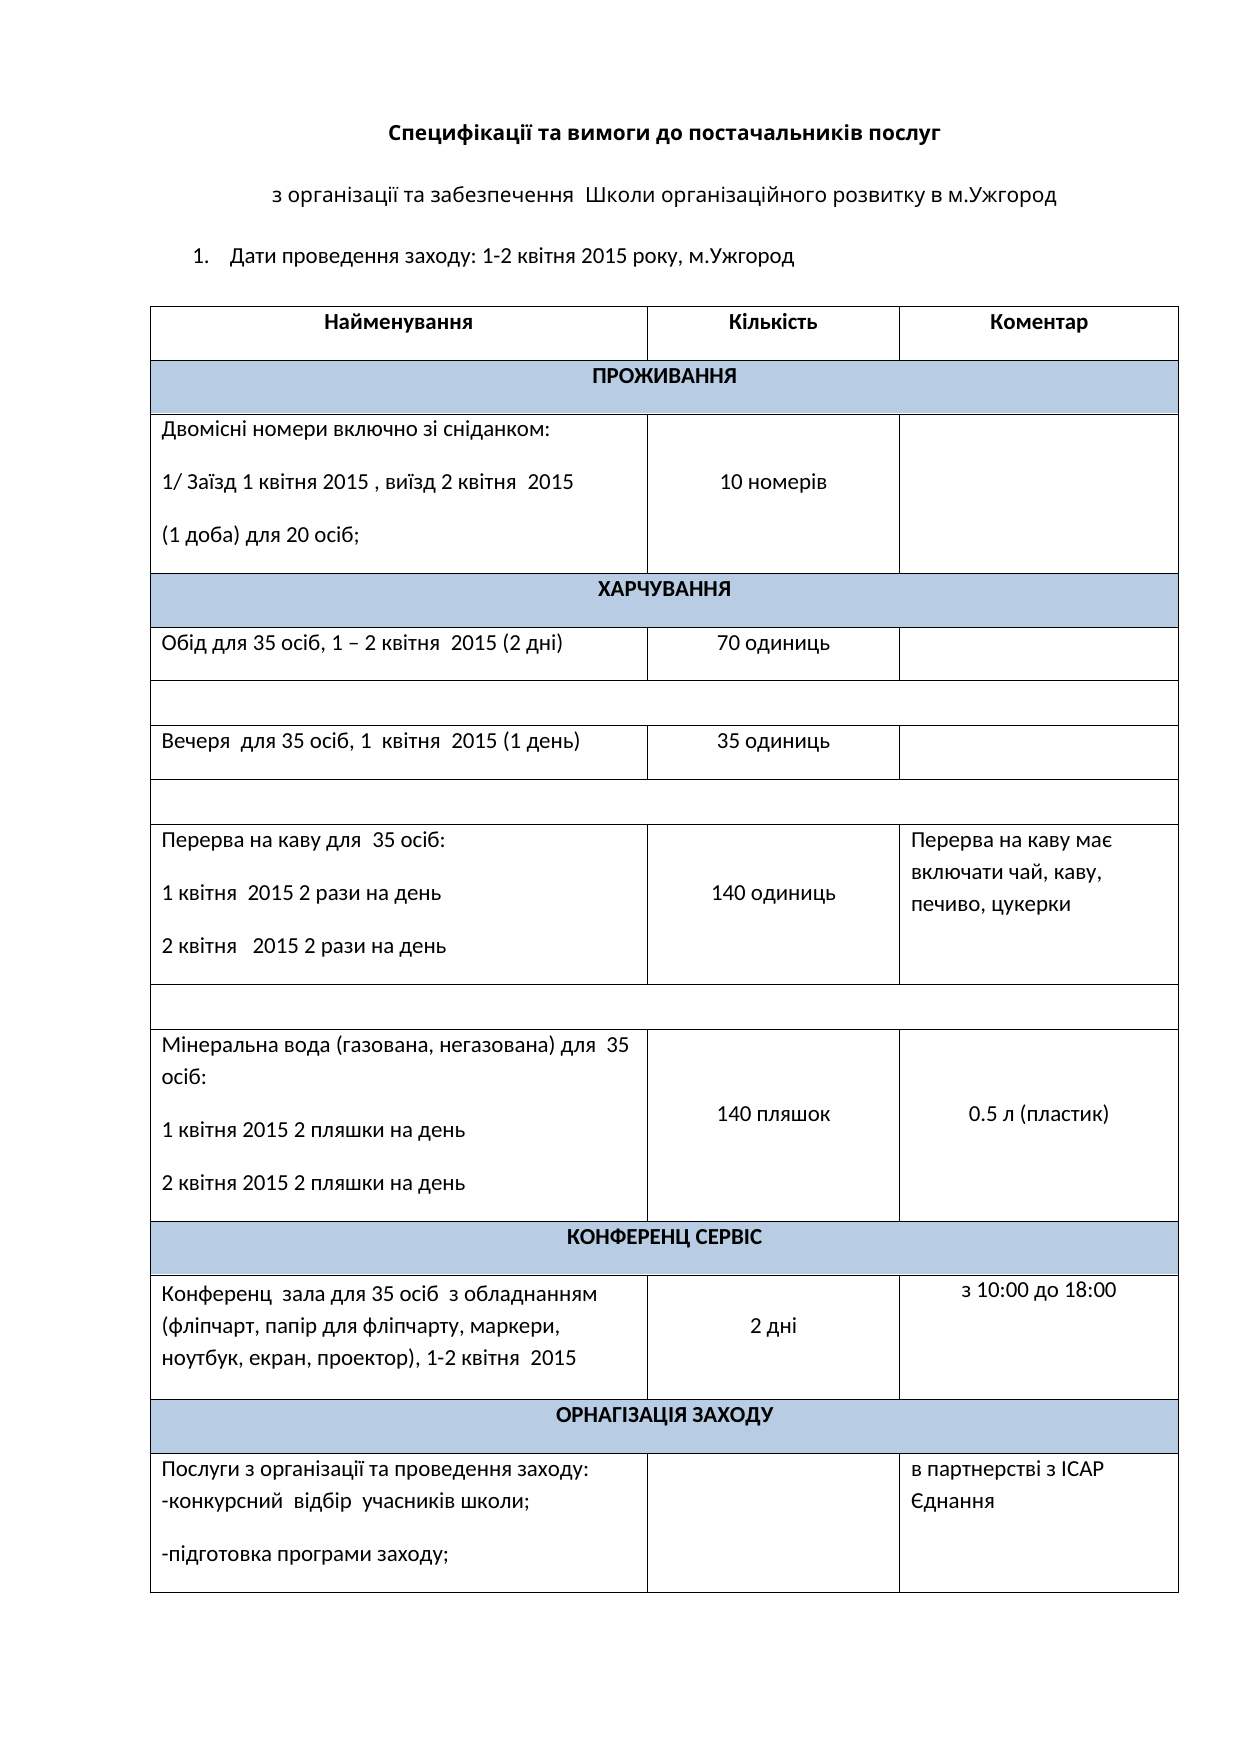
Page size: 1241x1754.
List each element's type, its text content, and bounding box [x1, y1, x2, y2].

table_cell Вечеря для 35 осіб, 1 квітня 2015 (1 день) [151, 726, 647, 779]
table_cell [151, 681, 1178, 725]
table_header Кількість [648, 307, 899, 360]
table_cell КОНФЕРЕНЦ СЕРВІС [151, 1222, 1178, 1274]
table_cell ОРНАГІЗАЦІЯ ЗАХОДУ [151, 1400, 1178, 1453]
table_cell 0.5 л (пластик) [900, 1030, 1178, 1221]
table_cell Двомісні номери включно зі сніданком: 1/ Заїзд 1 квітня 2015 , виїзд 2 квітня 2015 (1 доба) для 20 осіб; [151, 415, 647, 573]
table_cell 140 одиниць [648, 825, 899, 984]
table_cell [900, 415, 1178, 573]
list Дати проведення заходу: 1-2 квітня 2015 року, м.Ужгород [192, 242, 1152, 270]
table_cell ХАРЧУВАННЯ [151, 574, 1178, 627]
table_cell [900, 1454, 1178, 1592]
table_cell Перерва на каву для 35 осіб: 1 квітня 2015 2 рази на день 2 квітня 2015 2 рази на день [151, 825, 647, 984]
table_cell [648, 1454, 899, 1592]
table_cell 10 номерів [648, 415, 899, 573]
table_header Найменування [151, 307, 647, 360]
table_header Коментар [900, 307, 1178, 360]
table_cell 70 одиниць [648, 628, 899, 680]
text Специфікації та вимоги до постачальників послуг [177, 118, 1152, 147]
table_cell [151, 985, 1178, 1029]
table_cell Обід для 35 осіб, 1 – 2 квітня 2015 (2 дні) [151, 628, 647, 680]
table_cell з 10:00 до 18:00 [900, 1276, 1178, 1399]
table_cell 140 пляшок [648, 1030, 899, 1221]
table_cell 35 одиниць [648, 726, 899, 779]
table_cell [900, 628, 1178, 680]
table_cell Мінеральна вода (газована, негазована) для 35 осіб: 1 квітня 2015 2 пляшки на день 2 квітня 2015 2 пляшки на день [151, 1030, 647, 1221]
table_cell Перерва на каву має включати чай, каву, печиво, цукерки [900, 825, 1178, 984]
table_cell Конференц зала для 35 осіб з обладнанням (фліпчарт, папір для фліпчарту, маркери, ноутбук, екран, проектор), 1-2 квітня 2015 [151, 1276, 647, 1399]
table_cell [151, 1454, 647, 1592]
table_cell ПРОЖИВАННЯ [151, 361, 1178, 413]
table_cell [151, 780, 1178, 824]
table_cell 2 дні [648, 1276, 899, 1399]
text з організації та забезпечення Школи організаційного розвитку в м.Ужгород [177, 180, 1152, 208]
table_cell [900, 726, 1178, 779]
